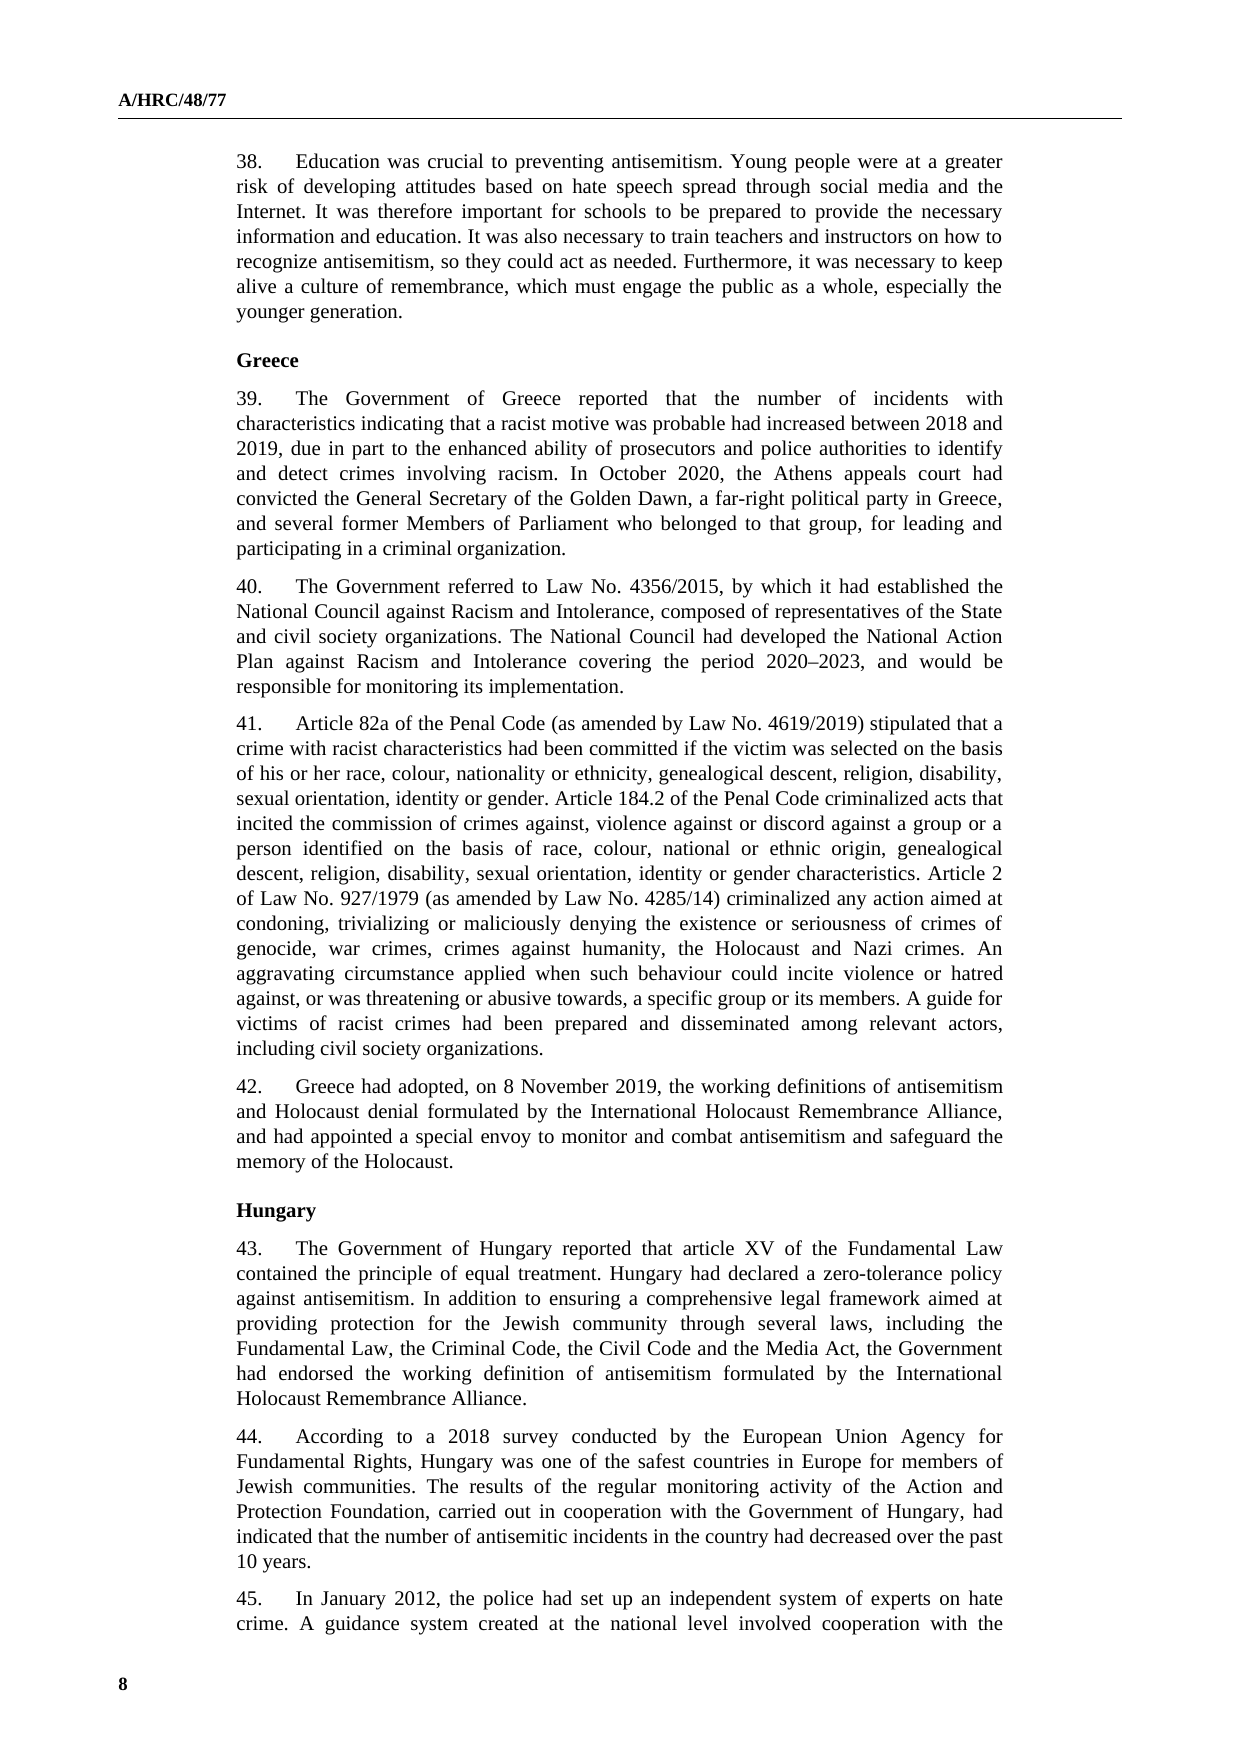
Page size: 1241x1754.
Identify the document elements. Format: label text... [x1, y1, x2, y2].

text Hungary [118, 1198, 1004, 1223]
text Greece [118, 348, 1004, 373]
text 41. Article 82a of the Penal Code (as amended by Law No. 4619/2019) stipulated that a crime with racist characteristics had been committed if the victim was selected on the basis of his or her race, colour, nationality or ethnicity, genealogical descent, religion, disability, sexual orientation, identity or gender. Article 184.2 of the Penal Code criminalized acts that incited the commission of crimes against, violence against or discord against a group or a person identified on the basis of race, colour, national or ethnic origin, genealogical descent, religion, disability, sexual orientation, identity or gender characteristics. Article 2 of Law No. 927/1979 (as amended by Law No. 4285/14) criminalized any action aimed at condoning, trivializing or maliciously denying the existence or seriousness of crimes of genocide, war crimes, crimes against humanity, the Holocaust and Nazi crimes. An aggravating circumstance applied when such behaviour could incite violence or hatred against, or was threatening or abusive towards, a specific group or its members. A guide for victims of racist crimes had been prepared and disseminated among relevant actors, including civil society organizations. [236, 710, 1004, 1060]
text 38. Education was crucial to preventing antisemitism. Young people were at a greater risk of developing attitudes based on hate speech spread through social media and the Internet. It was therefore important for schools to be prepared to provide the necessary information and education. It was also necessary to train teachers and instructors on how to recognize antisemitism, so they could act as needed. Furthermore, it was necessary to keep alive a culture of remembrance, which must engage the public as a whole, especially the younger generation. [236, 148, 1004, 323]
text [236, 1585, 1004, 1635]
text 42. Greece had adopted, on 8 November 2019, the working definitions of antisemitism and Holocaust denial formulated by the International Holocaust Remembrance Alliance, and had appointed a special envoy to monitor and combat antisemitism and safeguard the memory of the Holocaust. [236, 1073, 1004, 1173]
text 40. The Government referred to Law No. 4356/2015, by which it had established the National Council against Racism and Intolerance, composed of representatives of the State and civil society organizations. The National Council had developed the National Action Plan against Racism and Intolerance covering the period 2020–2023, and would be responsible for monitoring its implementation. [236, 573, 1004, 698]
text 44. According to a 2018 survey conducted by the European Union Agency for Fundamental Rights, Hungary was one of the safest countries in Europe for members of Jewish communities. The results of the regular monitoring activity of the Action and Protection Foundation, carried out in cooperation with the Government of Hungary, had indicated that the number of antisemitic incidents in the country had decreased over the past 10 years. [236, 1423, 1004, 1573]
text 43. The Government of Hungary reported that article XV of the Fundamental Law contained the principle of equal treatment. Hungary had declared a zero-tolerance policy against antisemitism. In addition to ensuring a comprehensive legal framework aimed at providing protection for the Jewish community through several laws, including the Fundamental Law, the Criminal Code, the Civil Code and the Media Act, the Government had endorsed the working definition of antisemitism formulated by the International Holocaust Remembrance Alliance. [236, 1235, 1004, 1410]
text 39. The Government of Greece reported that the number of incidents with characteristics indicating that a racist motive was probable had increased between 2018 and 2019, due in part to the enhanced ability of prosecutors and police authorities to identify and detect crimes involving racism. In October 2020, the Athens appeals court had convicted the General Secretary of the Golden Dawn, a far-right political party in Greece, and several former Members of Parliament who belonged to that group, for leading and participating in a criminal organization. [236, 385, 1004, 560]
